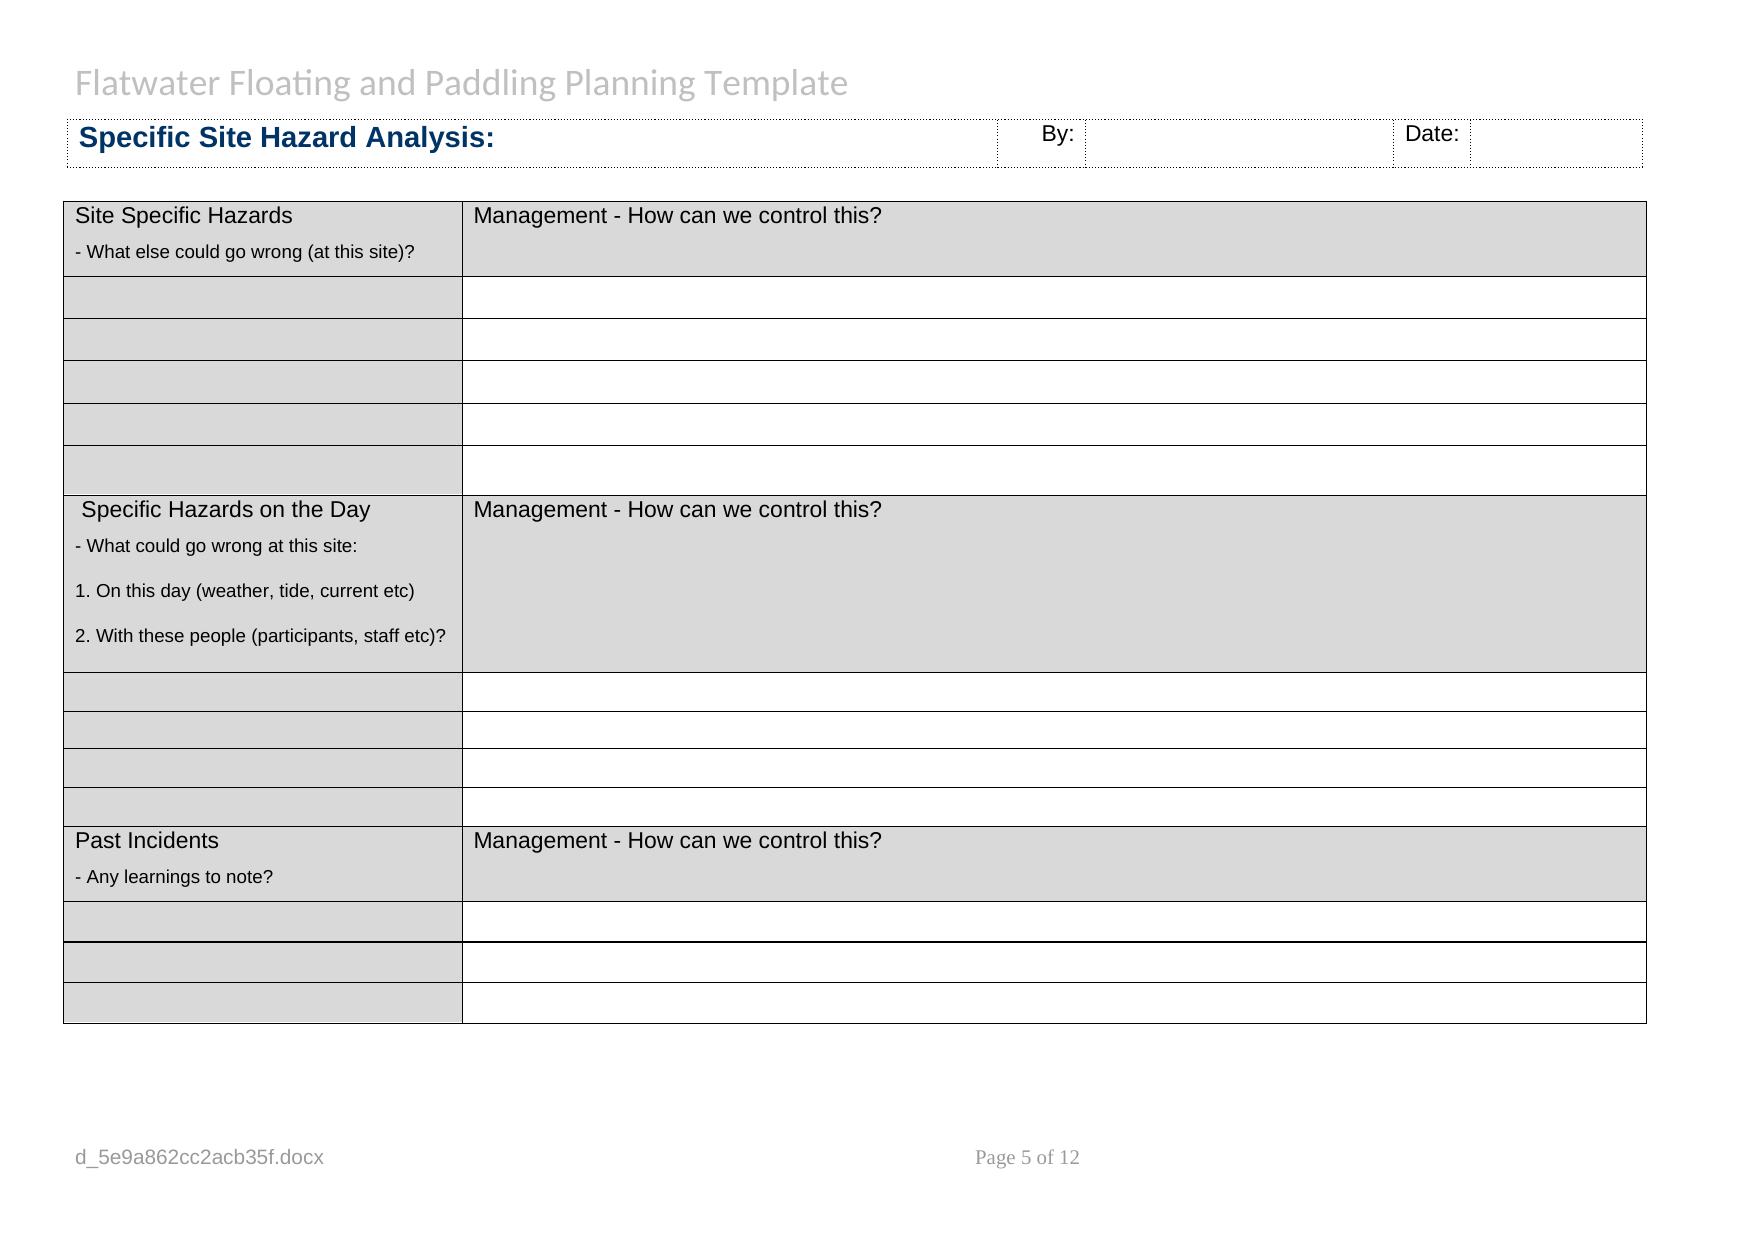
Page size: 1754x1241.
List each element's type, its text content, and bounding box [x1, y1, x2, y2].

table_cell [64, 404, 462, 445]
table_cell [463, 943, 1646, 982]
table_cell [463, 361, 1646, 403]
table_cell Specific Hazards on the Day - What could go wrong at this site: 1. On this day (weather, tide, current etc) 2. With these people (participants, staff etc)? [64, 496, 462, 672]
table_cell [64, 749, 462, 787]
table_cell [64, 943, 462, 982]
table_header Date: [1394, 119, 1471, 167]
table_cell [64, 319, 462, 360]
table_cell [64, 361, 462, 403]
table_cell [463, 749, 1646, 787]
table_header Specific Site Hazard Analysis: [68, 119, 997, 167]
table_header Site Specific Hazards - What else could go wrong (at this site)? [64, 202, 462, 276]
table_cell [463, 712, 1646, 748]
table_cell [463, 277, 1646, 318]
table_header Management - How can we control this? [463, 202, 1646, 276]
table_cell Management - How can we control this? [463, 827, 1646, 901]
table_cell [463, 673, 1646, 711]
table_cell [64, 712, 462, 748]
table_cell [463, 983, 1646, 1022]
table_cell [64, 983, 462, 1022]
table_cell Past Incidents - Any learnings to note? [64, 827, 462, 901]
table_cell [64, 673, 462, 711]
table_cell [463, 788, 1646, 826]
table_cell [64, 902, 462, 941]
table_cell [463, 319, 1646, 360]
table_cell [64, 788, 462, 826]
table_cell [64, 446, 462, 494]
table_cell [463, 446, 1646, 494]
table_cell [463, 902, 1646, 941]
table_cell [463, 404, 1646, 445]
table_cell [64, 277, 462, 318]
table_cell Management - How can we control this? [463, 496, 1646, 672]
table_header By: [997, 119, 1086, 167]
table_header [1086, 119, 1393, 167]
table_header [1471, 119, 1643, 167]
